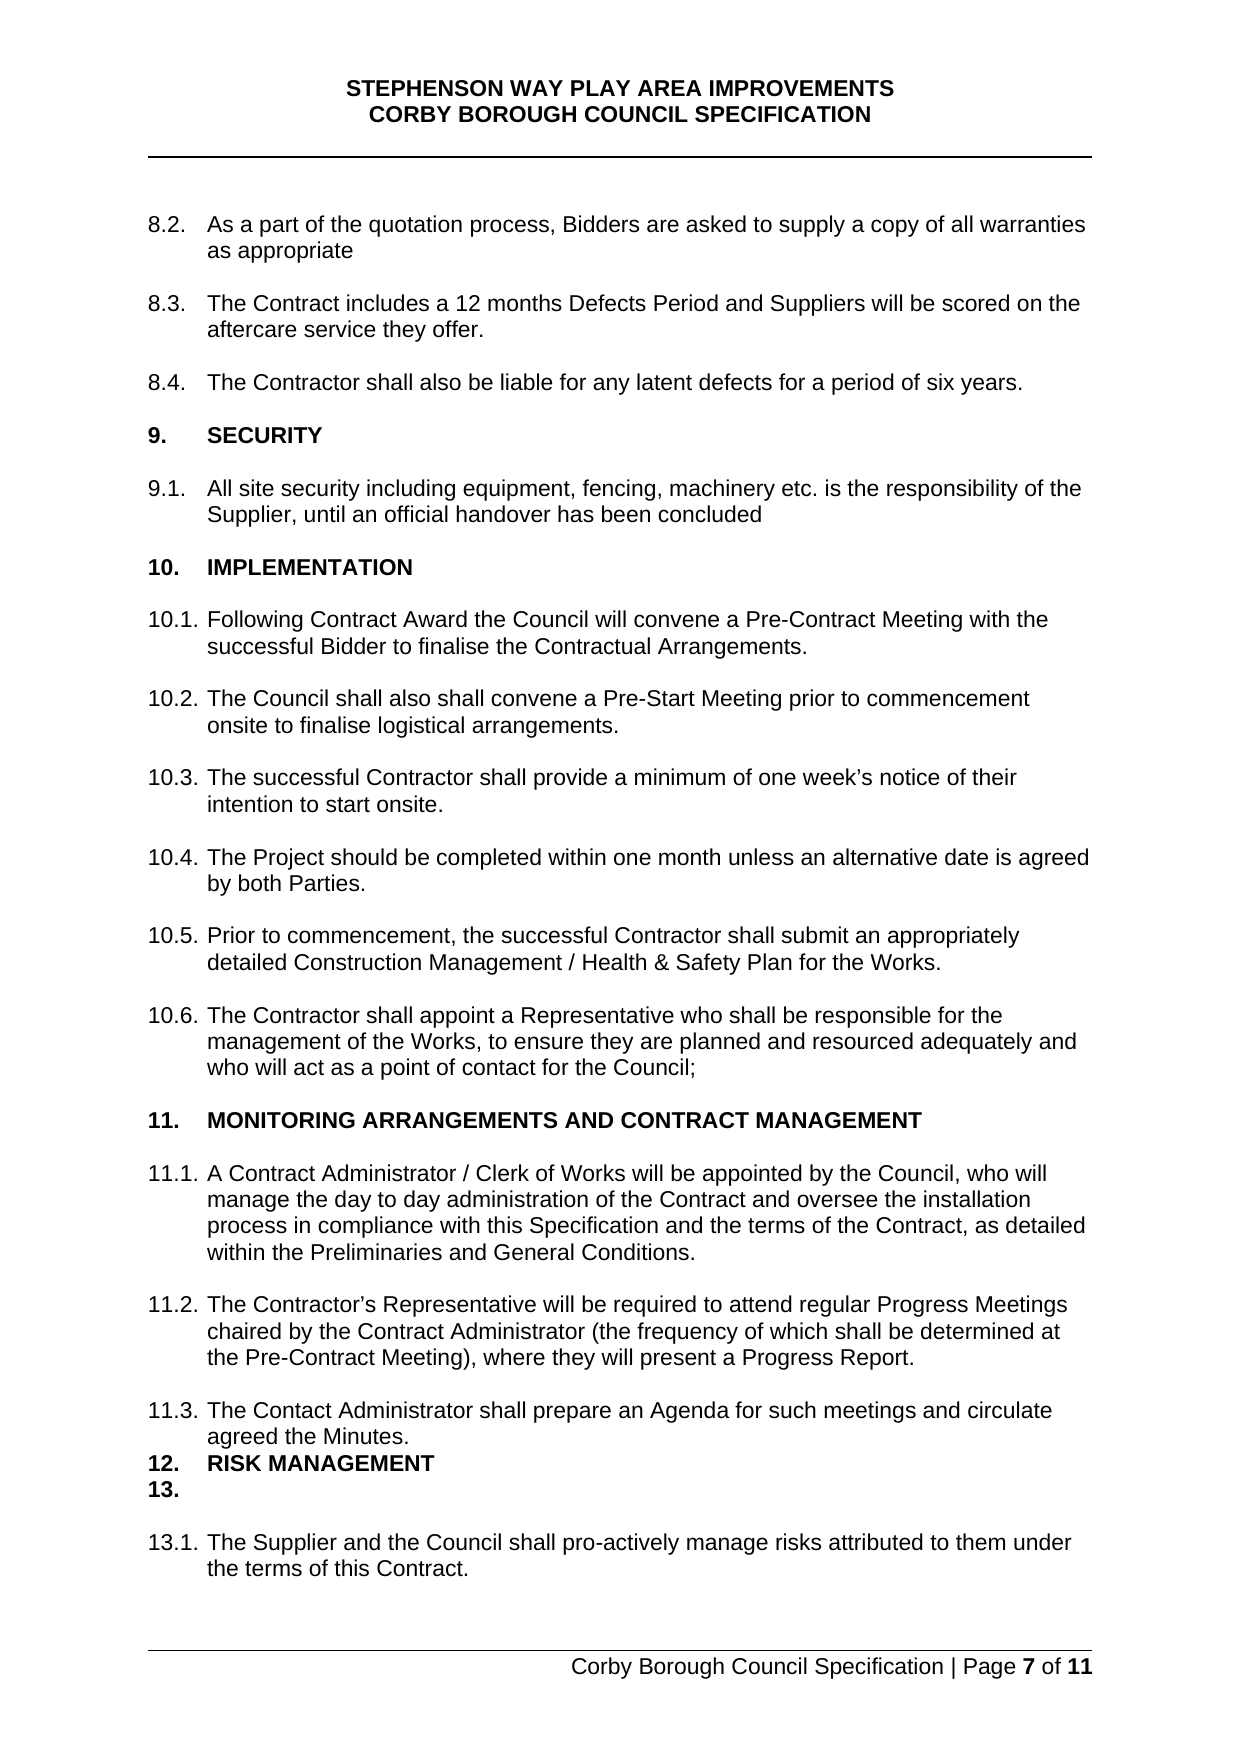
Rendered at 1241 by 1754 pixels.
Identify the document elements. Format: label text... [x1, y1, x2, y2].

list As a part of the quotation process, Bidders are asked to supply a copy of all warranties as appropriate [148, 211, 1092, 264]
list The Contact Administrator shall prepare an Agenda for such meetings and circulate agreed the Minutes. [148, 1397, 1092, 1449]
list Security [148, 422, 1092, 448]
list Monitoring Arrangements and Contract management [148, 1107, 1092, 1133]
list The Contract includes a 12 months Defects Period and Suppliers will be scored on the aftercare service they offer. [148, 290, 1092, 343]
list Prior to commencement, the successful Contractor shall submit an appropriately detailed Construction Management / Health & Safety Plan for the Works. [148, 922, 1092, 975]
list The Council shall also shall convene a Pre-Start Meeting prior to commencement onsite to finalise logistical arrangements. [148, 685, 1092, 738]
list The Project should be completed within one month unless an alternative date is agreed by both Parties. [148, 843, 1092, 896]
list All site security including equipment, fencing, machinery etc. is the responsibility of the Supplier, until an official handover has been concluded [148, 474, 1092, 527]
list The Contractor’s Representative will be required to attend regular Progress Meetings chaired by the Contract Administrator (the frequency of which shall be determined at the Pre-Contract Meeting), where they will present a Progress Report. [148, 1291, 1092, 1371]
list Implementation [148, 553, 1092, 580]
list The Supplier and the Council shall pro-actively manage risks attributed to them under the terms of this Contract. [148, 1529, 1092, 1581]
list Following Contract Award the Council will convene a Pre-Contract Meeting with the successful Bidder to finalise the Contractual Arrangements. [148, 606, 1092, 659]
list The successful Contractor shall provide a minimum of one week’s notice of their intention to start onsite. [148, 764, 1092, 817]
list The Contractor shall also be liable for any latent defects for a period of six years. [148, 369, 1092, 395]
list Risk Management [148, 1449, 1092, 1476]
list A Contract Administrator / Clerk of Works will be appointed by the Council, who will manage the day to day administration of the Contract and oversee the installation process in compliance with this Specification and the terms of the Contract, as detailed within the Preliminaries and General Conditions. [148, 1160, 1092, 1265]
list The Contractor shall appoint a Representative who shall be responsible for the management of the Works, to ensure they are planned and resourced adequately and who will act as a point of contact for the Council; [148, 1002, 1092, 1081]
